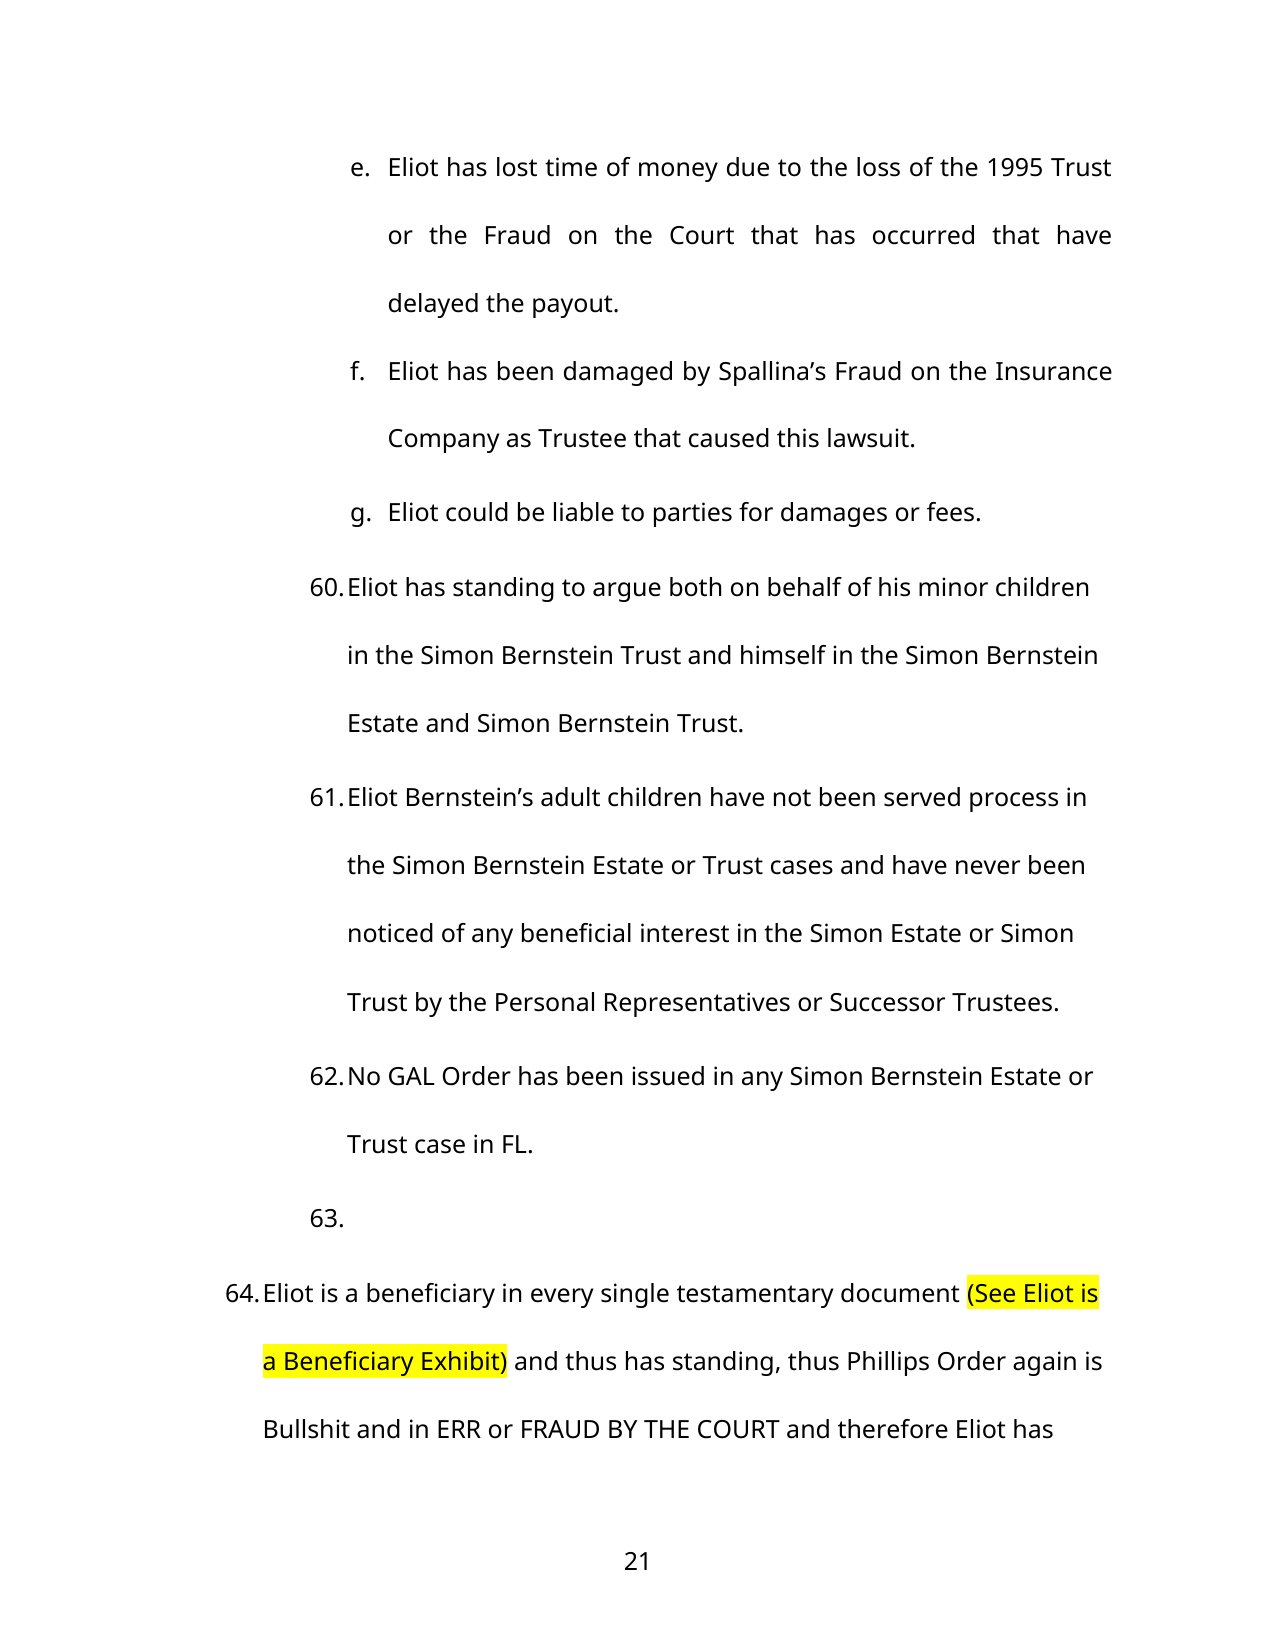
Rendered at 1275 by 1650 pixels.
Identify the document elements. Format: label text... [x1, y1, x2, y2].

list Eliot has lost time of money due to the loss of the 1995 Trust or the Fraud on the Court that has occurred that have delayed the payout. [350, 150, 1113, 319]
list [225, 1275, 1113, 1446]
list Eliot Bernstein’s adult children have not been served process in the Simon Bernstein Estate or Trust cases and have never been noticed of any beneficial interest in the Simon Estate or Simon Trust by the Personal Representatives or Successor Trustees. [309, 780, 1113, 1018]
list Eliot has standing to argue both on behalf of his minor children in the Simon Bernstein Trust and himself in the Simon Bernstein Estate and Simon Bernstein Trust. [309, 569, 1113, 739]
list No GAL Order has been issued in any Simon Bernstein Estate or Trust case in FL. [309, 1058, 1113, 1161]
list Eliot has been damaged by Spallina’s Fraud on the Insurance Company as Trustee that caused this lawsuit. [350, 353, 1113, 455]
list Eliot could be liable to parties for damages or fees. [350, 495, 1113, 529]
